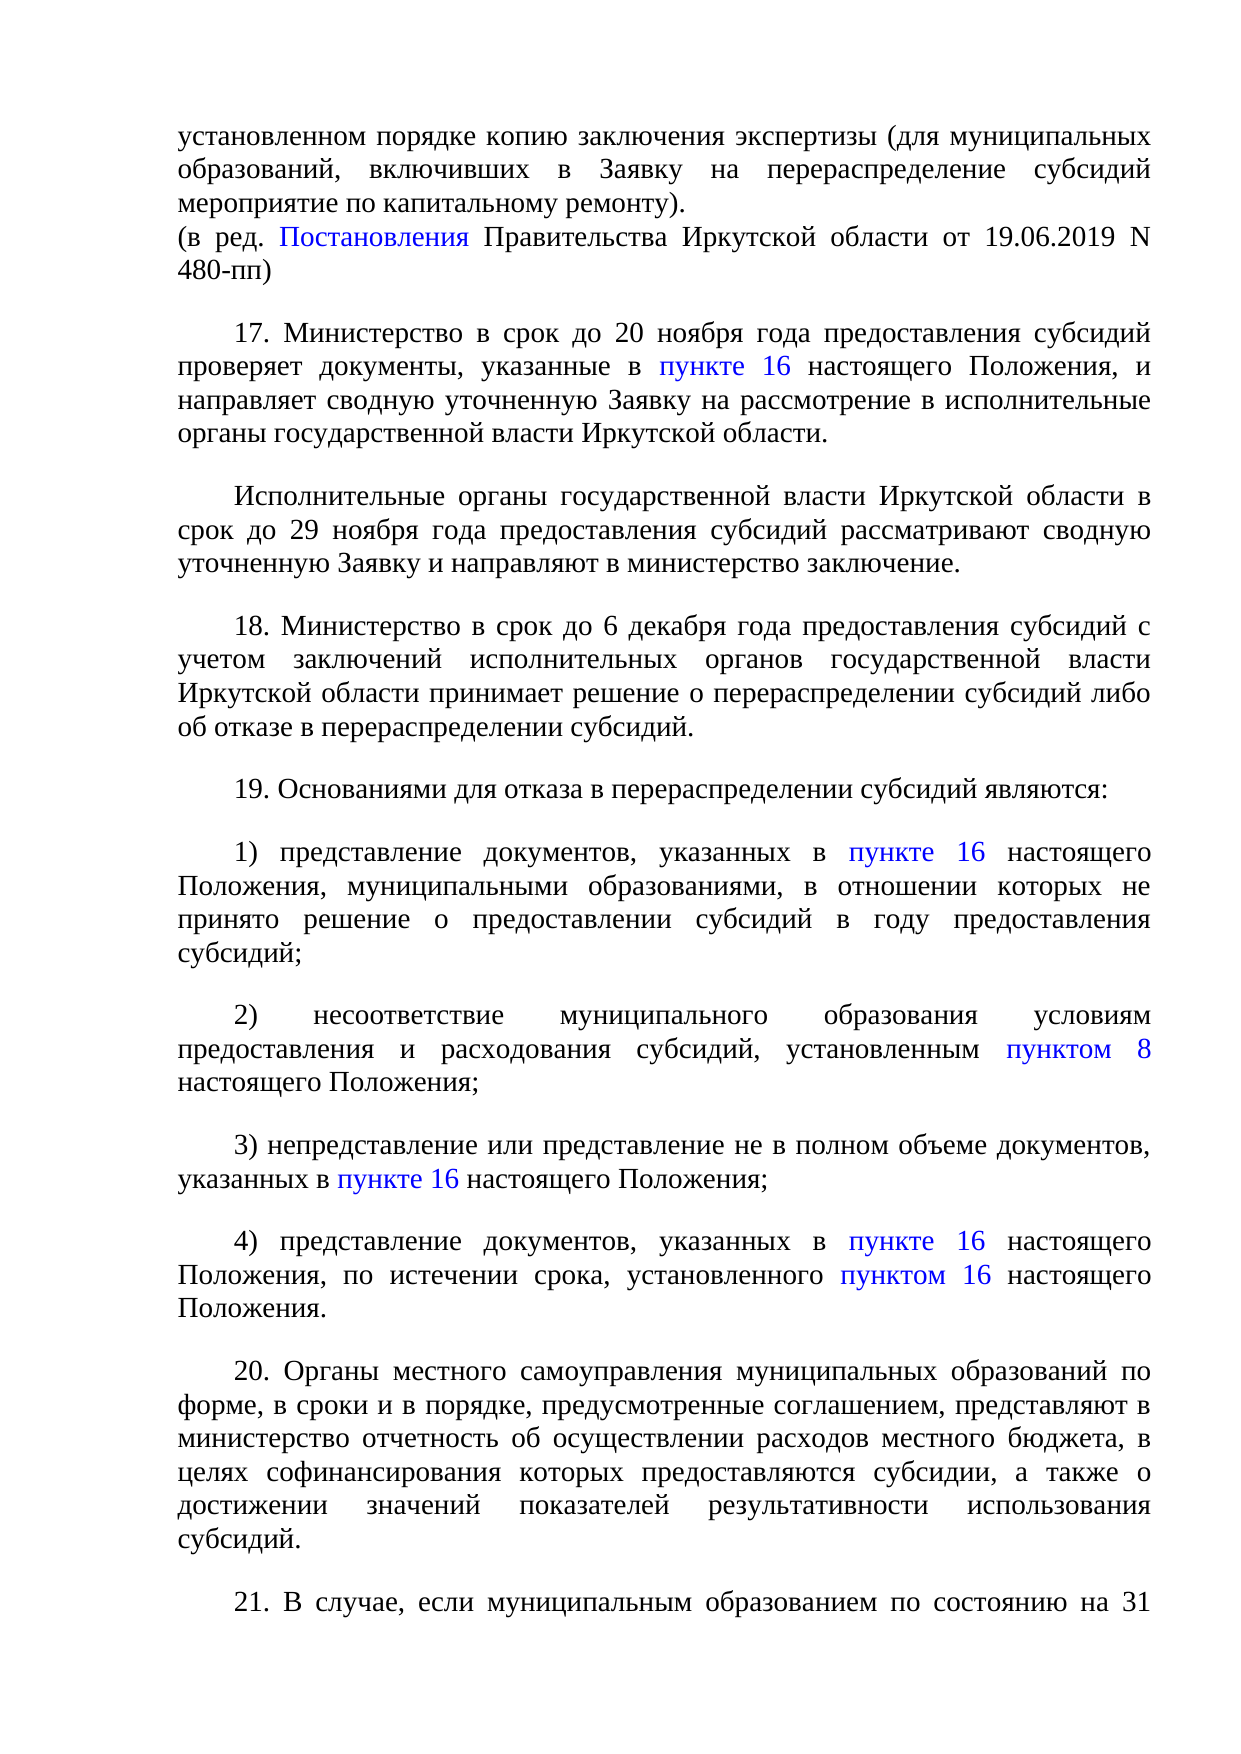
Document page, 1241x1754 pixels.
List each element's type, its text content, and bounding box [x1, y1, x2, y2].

text (в ред. Постановления Правительства Иркутской области от 19.06.2019 N 480-пп) [177, 219, 1152, 286]
text 1) представление документов, указанных в пункте 16 настоящего Положения, муниципальными образованиями, в отношении которых не принято решение о предоставлении субсидий в году предоставления субсидий; [177, 834, 1152, 968]
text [177, 118, 1152, 219]
text 18. Министерство в срок до 6 декабря года предоставления субсидий с учетом заключений исполнительных органов государственной власти Иркутской области принимает решение о перераспределении субсидий либо об отказе в перераспределении субсидий. [177, 608, 1152, 742]
text 17. Министерство в срок до 20 ноября года предоставления субсидий проверяет документы, указанные в пункте 16 настоящего Положения, и направляет сводную уточненную Заявку на рассмотрение в исполнительные органы государственной власти Иркутской области. [177, 315, 1152, 449]
text 20. Органы местного самоуправления муниципальных образований по форме, в сроки и в порядке, предусмотренные соглашением, представляют в министерство отчетность об осуществлении расходов местного бюджета, в целях софинансирования которых предоставляются субсидии, а также о достижении значений показателей результативности использования субсидий. [177, 1353, 1152, 1554]
text 4) представление документов, указанных в пункте 16 настоящего Положения, по истечении срока, установленного пунктом 16 настоящего Положения. [177, 1223, 1152, 1324]
text 2) несоответствие муниципального образования условиям предоставления и расходования субсидий, установленным пунктом 8 настоящего Положения; [177, 997, 1152, 1098]
text 19. Основаниями для отказа в перераспределении субсидий являются: [177, 771, 1152, 805]
text Исполнительные органы государственной власти Иркутской области в срок до 29 ноября года предоставления субсидий рассматривают сводную уточненную Заявку и направляют в министерство заключение. [177, 478, 1152, 579]
text 3) непредставление или представление не в полном объеме документов, указанных в пункте 16 настоящего Положения; [177, 1127, 1152, 1194]
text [177, 1584, 1152, 1617]
